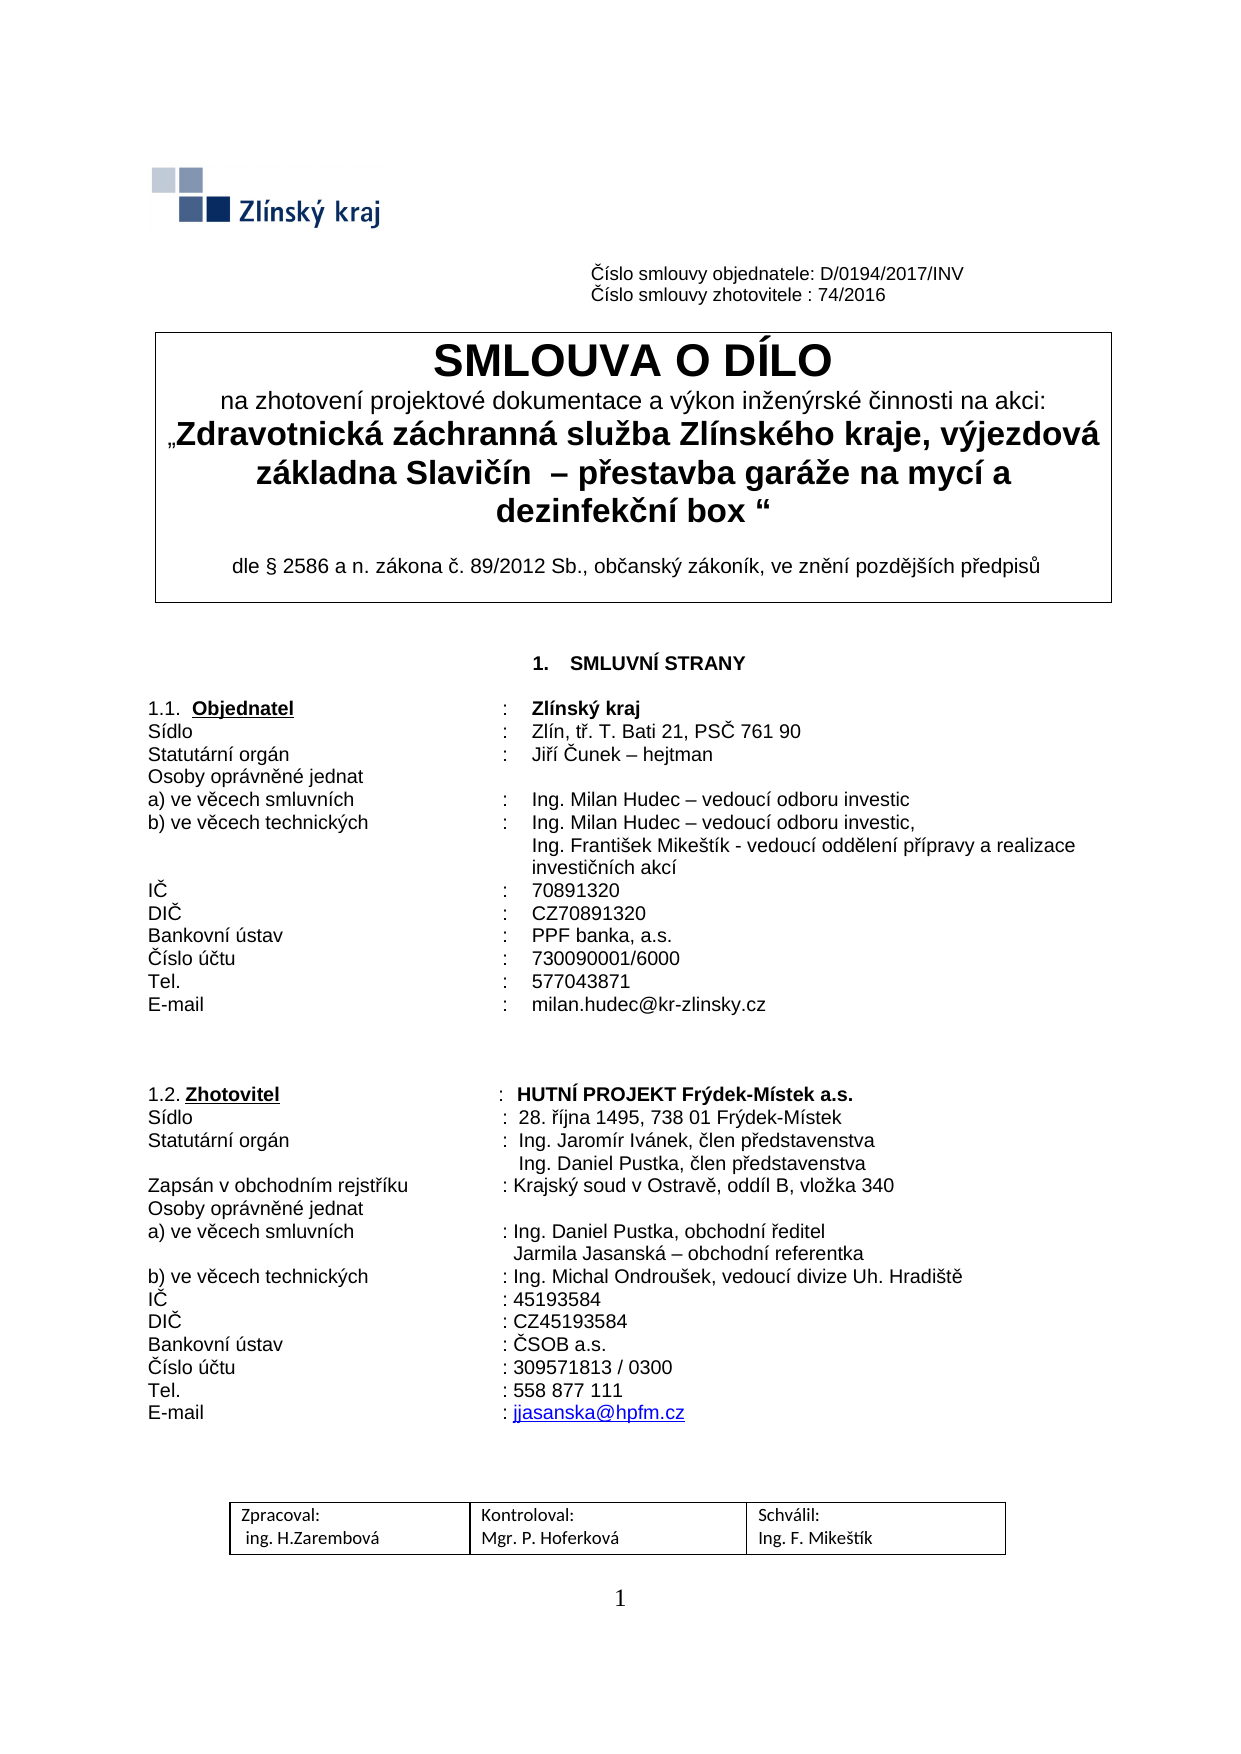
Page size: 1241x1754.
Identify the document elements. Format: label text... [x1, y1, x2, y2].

table_header SMLOUVA O DÍLO na zhotovení projektové dokumentace a výkon inženýrské činnosti na akci: „Zdravotnická záchranná služba Zlínského kraje, výjezdová základna Slavičín – přestavba garáže na mycí a dezinfekční box “ dle § 2586 a n. zákona č. 89/2012 Sb., občanský zákoník, ve znění pozdějších předpisů [156, 333, 1111, 602]
text Číslo účtu : 730090001/6000 [148, 947, 1093, 970]
text Statutární orgán : Ing. Jaromír Ivánek, člen představenstva [148, 1129, 1102, 1151]
text IČ : 70891320 [148, 879, 1093, 902]
text Ing. Daniel Pustka, člen představenstva [148, 1151, 1102, 1174]
text Číslo smlouvy zhotovitele : 74/2016 [590, 284, 1093, 306]
text Bankovní ústav : PPF banka, a.s. [148, 924, 1093, 947]
text Bankovní ústav : ČSOB a.s. [148, 1333, 1102, 1356]
text b) ve věcech technických : Ing. Milan Hudec – vedoucí odboru investic, [148, 811, 1093, 833]
text Sídlo : Zlín, tř. T. Bati 21, PSČ 761 90 [148, 720, 1093, 743]
picture [147, 164, 384, 234]
text Tel. : 558 877 111 [148, 1378, 1102, 1401]
text IČ : 45193584 [148, 1288, 1102, 1310]
text Osoby oprávněné jednat [148, 765, 1093, 788]
text Tel. : 577043871 [148, 970, 1093, 992]
text E-mail : jjasanska@hpfm.cz [148, 1401, 1093, 1424]
text Zapsán v obchodním rejstříku : Krajský soud v Ostravě, oddíl B, vložka 340 [148, 1174, 1102, 1197]
list Zhotovitel : HUTNÍ PROJEKT Frýdek-Místek a.s. [148, 1083, 1093, 1106]
list SMLUVNÍ STRANY [185, 652, 1093, 674]
text Sídlo : 28. října 1495, 738 01 Frýdek-Místek [148, 1106, 1102, 1129]
text Ing. František Mikeštík - vedoucí oddělení přípravy a realizace investičních akcí [532, 833, 1093, 879]
text a) ve věcech smluvních : Ing. Daniel Pustka, obchodní ředitel [148, 1219, 1102, 1242]
text Číslo účtu : 309571813 / 0300 [148, 1356, 1102, 1378]
text Osoby oprávněné jednat [148, 1197, 1102, 1219]
list Objednatel : Zlínský kraj [148, 697, 1093, 720]
text a) ve věcech smluvních : Ing. Milan Hudec – vedoucí odboru investic [148, 788, 1093, 811]
text E-mail : milan.hudec@kr-zlinsky.cz [148, 992, 1093, 1015]
text b) ve věcech technických : Ing. Michal Ondroušek, vedoucí divize Uh. Hradiště [148, 1265, 1102, 1288]
text DIČ : CZ70891320 [148, 902, 1093, 924]
text Statutární orgán : Jiří Čunek – hejtman [148, 743, 1093, 765]
text Jarmila Jasanská – obchodní referentka [148, 1242, 1102, 1265]
text Číslo smlouvy objednatele: D/0194/2017/INV [590, 262, 1093, 284]
text DIČ : CZ45193584 [148, 1310, 1102, 1333]
